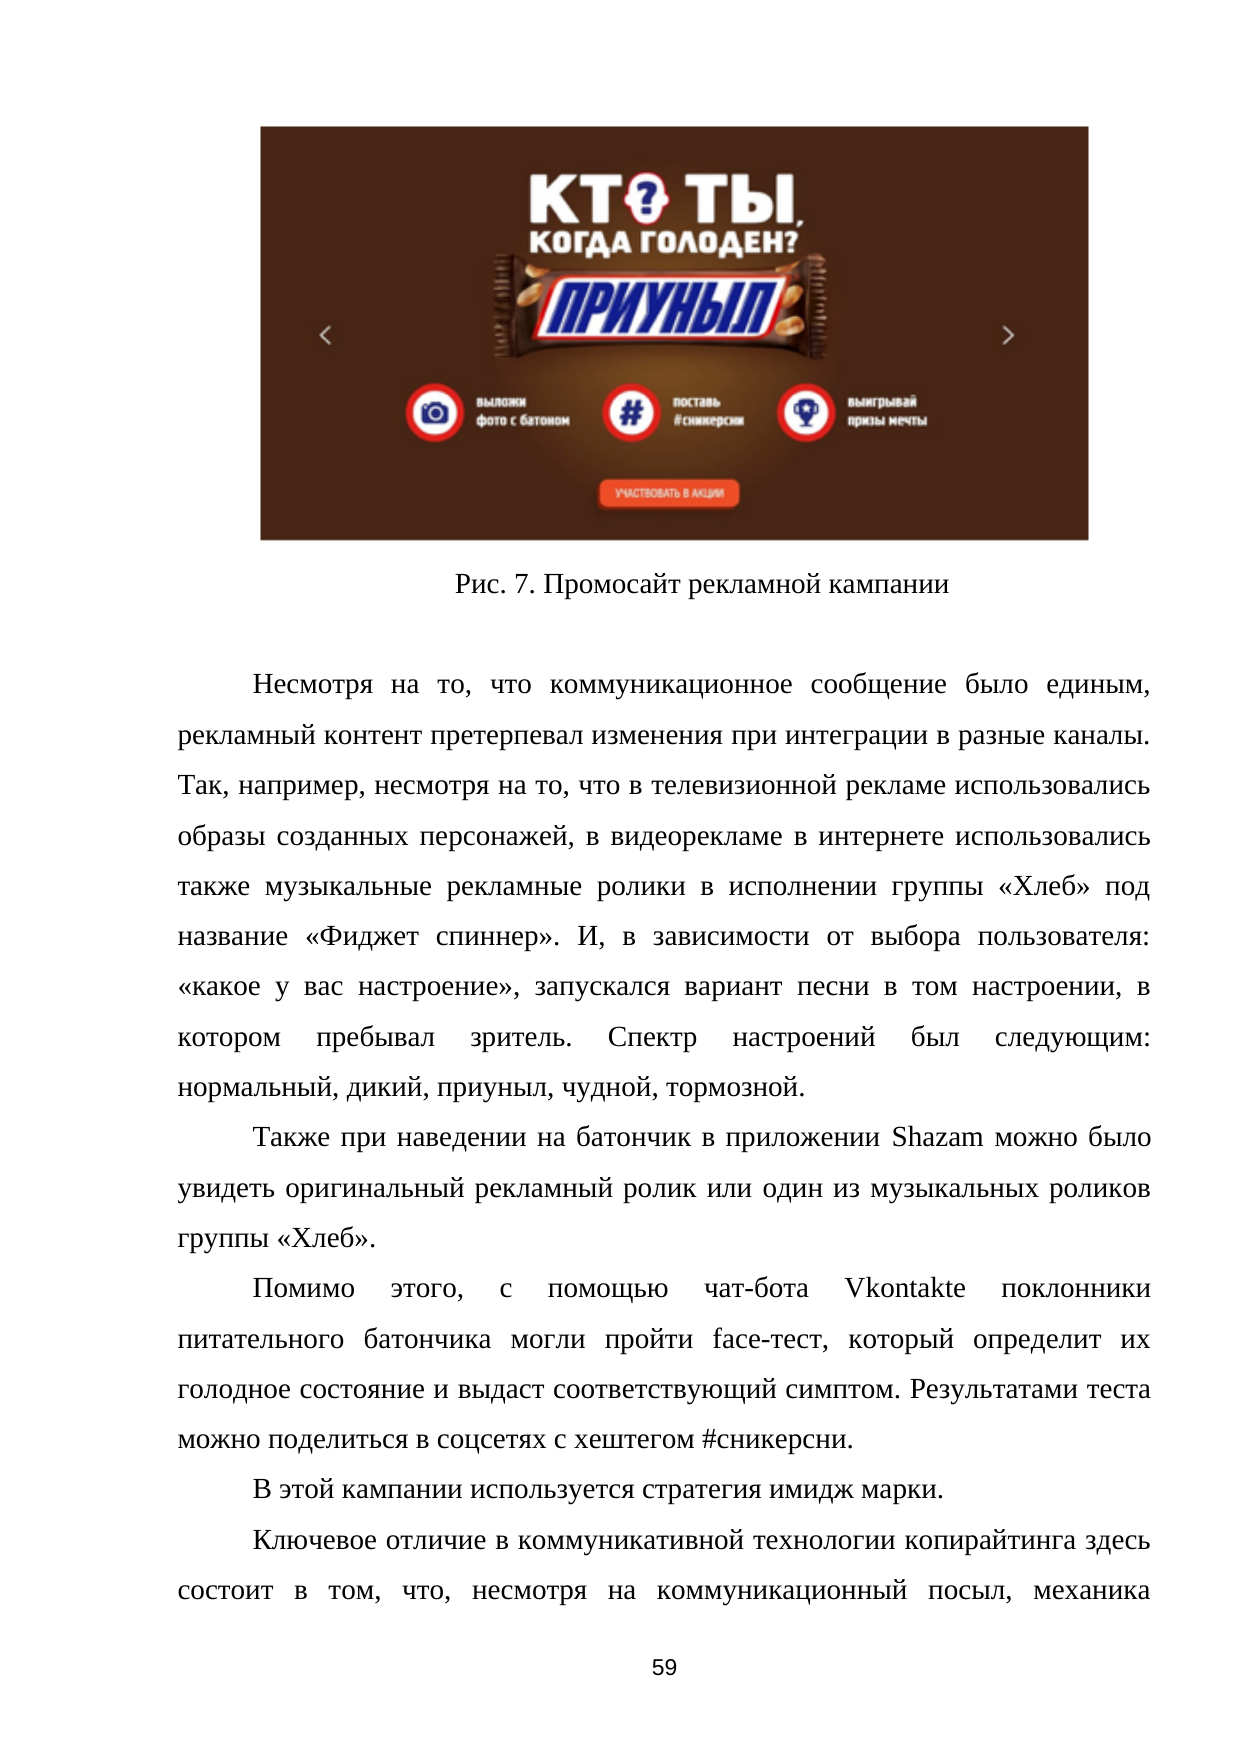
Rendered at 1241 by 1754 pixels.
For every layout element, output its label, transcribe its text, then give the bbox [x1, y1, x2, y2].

text Несмотря на то, что коммуникационное сообщение было единым, рекламный контент претерпевал изменения при интеграции в разные каналы. Так, например, несмотря на то, что в телевизионной рекламе использовались образы созданных персонажей, в видеорекламе в интернете использовались также музыкальные рекламные ролики в исполнении группы «Хлеб» под название «Фиджет спиннер». И, в зависимости от выбора пользователя: «какое у вас настроение», запускался вариант песни в том настроении, в котором пребывал зритель. Спектр настроений был следующим: нормальный, дикий, приуныл, чудной, тормозной. [177, 667, 1152, 1103]
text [177, 1522, 1152, 1606]
text В этой кампании используется стратегия имидж марки. [177, 1472, 1152, 1505]
text Также при наведении на батончик в приложении Shazam можно было увидеть оригинальный рекламный ролик или один из музыкальных роликов группы «Хлеб». [177, 1119, 1152, 1254]
text Рис. 7. Промосайт рекламной кампании [177, 566, 1152, 599]
picture [252, 118, 1096, 553]
text Помимо этого, с помощью чат-бота Vkontakte поклонники питательного батончика могли пройти face-тест, который определит их голодное состояние и выдаст соответствующий симптом. Результатами теста можно поделиться в соцсетях с хештегом #сникерсни. [177, 1270, 1152, 1455]
